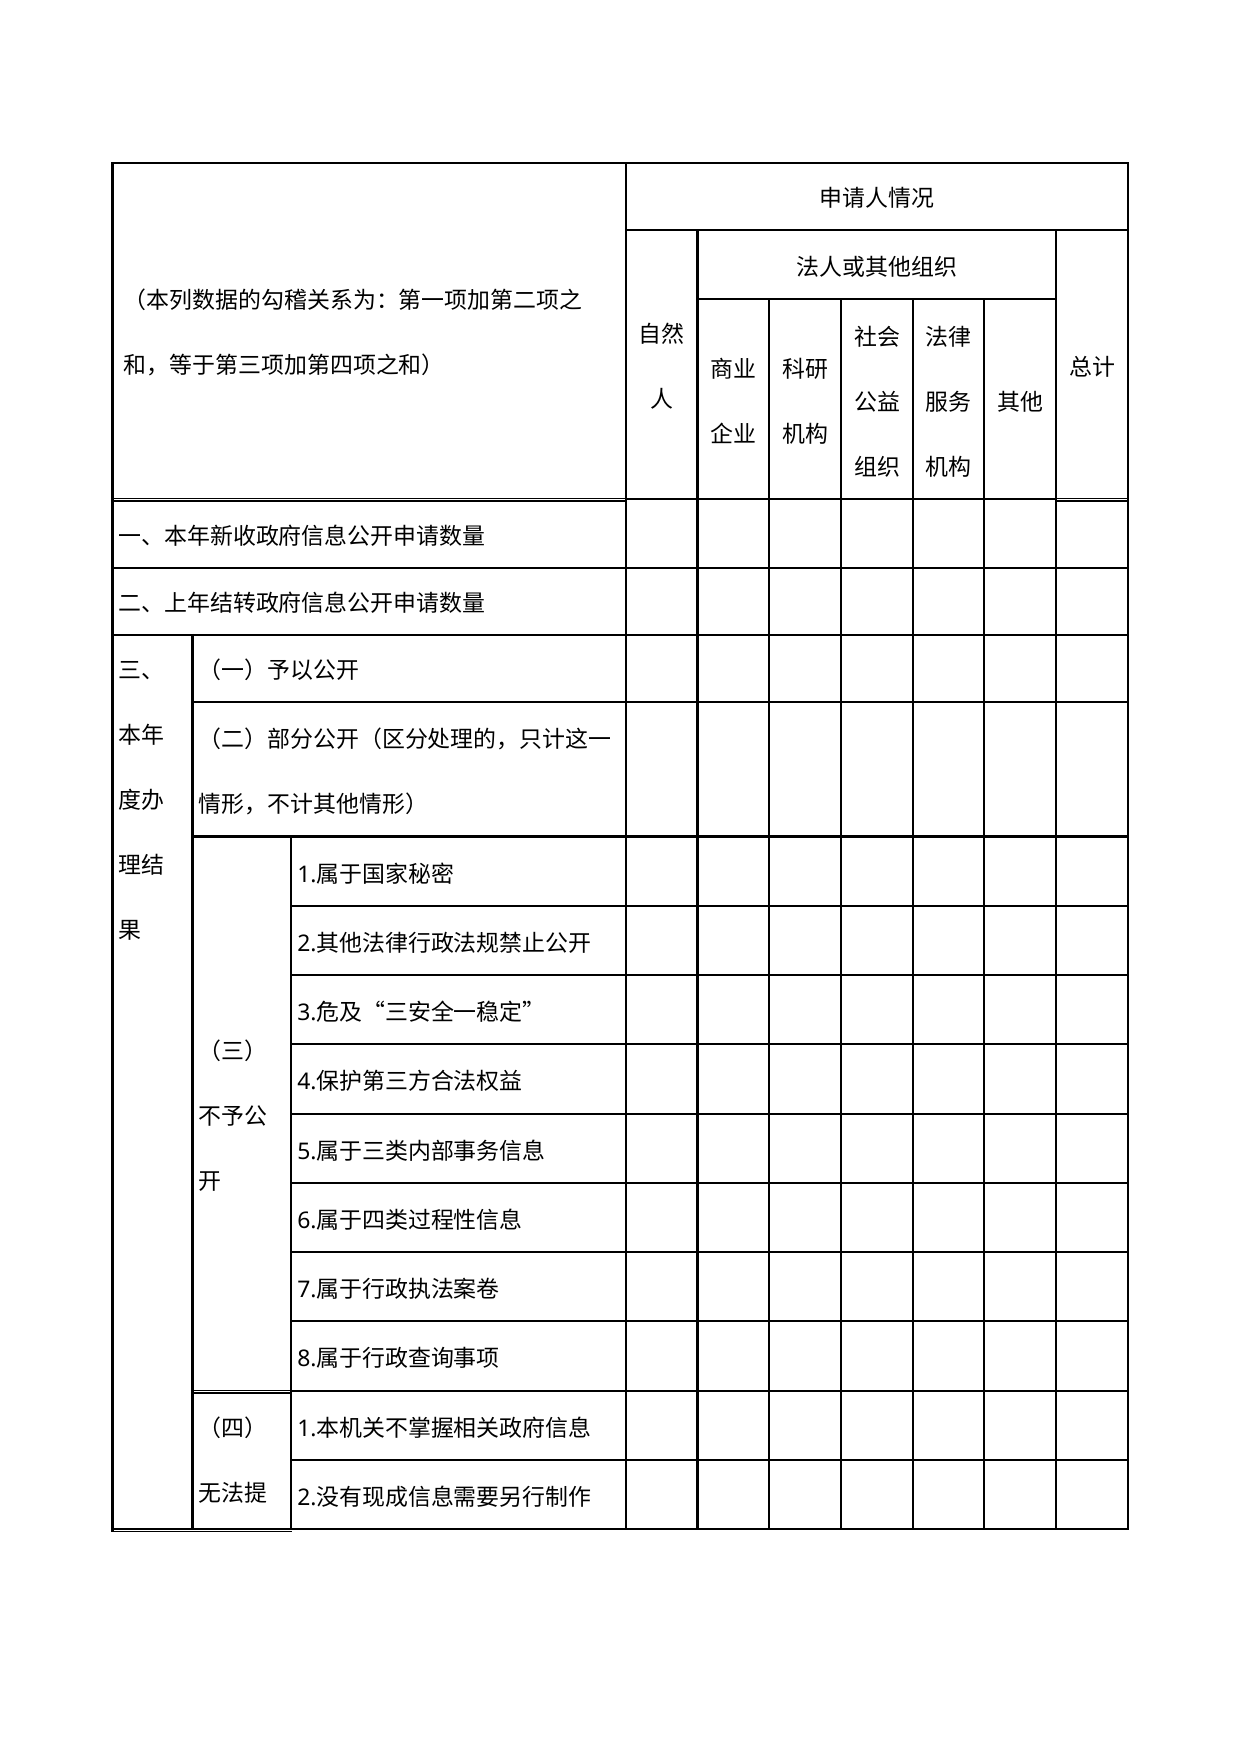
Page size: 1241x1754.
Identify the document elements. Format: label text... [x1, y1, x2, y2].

table_cell [627, 1253, 696, 1320]
table_cell [1057, 502, 1127, 567]
table_cell [914, 500, 983, 567]
table_cell [914, 1253, 983, 1320]
table_cell [699, 1461, 768, 1528]
table_cell [627, 1115, 696, 1182]
table_cell [842, 1045, 912, 1112]
table_cell [627, 1184, 696, 1251]
table_cell [985, 1253, 1055, 1320]
table_cell 法人或其他组织 [699, 231, 1055, 298]
table_cell [627, 500, 696, 567]
table_cell 8.属于行政查询事项 [292, 1322, 625, 1389]
table_cell [985, 907, 1055, 974]
table_cell [699, 500, 768, 567]
table_cell [842, 1322, 912, 1389]
table_cell [914, 907, 983, 974]
table_cell [699, 1045, 768, 1112]
table_cell [842, 1461, 912, 1528]
table_cell [842, 1253, 912, 1320]
table_cell [699, 1115, 768, 1182]
table_cell [914, 569, 983, 634]
table_cell [1057, 1184, 1127, 1251]
table_cell 二、上年结转政府信息公开申请数量 [114, 569, 625, 634]
table_cell [914, 1392, 983, 1459]
table_cell [770, 1045, 840, 1112]
table_cell 2.没有现成信息需要另行制作 [292, 1461, 625, 1528]
table_cell [985, 838, 1055, 904]
table_cell [699, 1392, 768, 1459]
table_cell [770, 907, 840, 974]
table_cell [1057, 1253, 1127, 1320]
table_cell [1057, 1461, 1127, 1528]
table_cell 总计 [1057, 231, 1127, 498]
table_cell [770, 1461, 840, 1528]
table_cell [699, 1322, 768, 1389]
table_cell [842, 838, 912, 904]
table_cell [914, 1115, 983, 1182]
table_cell [914, 1461, 983, 1528]
table_cell [842, 1184, 912, 1251]
table_cell [985, 569, 1055, 634]
table_cell [699, 1184, 768, 1251]
table_cell 3.危及“三安全一稳定” [292, 976, 625, 1043]
table_cell 2.其他法律行政法规禁止公开 [292, 907, 625, 974]
table_cell [770, 1184, 840, 1251]
table_cell [770, 976, 840, 1043]
table_cell [627, 976, 696, 1043]
table_cell （二）部分公开（区分处理的，只计这一情形，不计其他情形） [194, 703, 625, 835]
table_header 申请人情况 [627, 164, 1127, 229]
table_cell [770, 569, 840, 634]
table_cell [770, 1253, 840, 1320]
table_cell [842, 907, 912, 974]
table_cell 三、本年度办理结果 [114, 636, 191, 1528]
table_cell [985, 636, 1055, 701]
table_cell [985, 703, 1055, 835]
table_cell [770, 1322, 840, 1389]
table_header （本列数据的勾稽关系为：第一项加第二项之和，等于第三项加第四项之和） [114, 164, 625, 498]
table_cell [914, 1045, 983, 1112]
table_cell [985, 1115, 1055, 1182]
table_cell 4.保护第三方合法权益 [292, 1045, 625, 1112]
table_cell （四）无法提供 [194, 1394, 290, 1528]
table_cell [914, 1322, 983, 1389]
table_cell [1057, 976, 1127, 1043]
table_cell [627, 1392, 696, 1459]
table_cell [1057, 838, 1127, 904]
table_cell [914, 976, 983, 1043]
table_cell [1057, 907, 1127, 974]
table_cell [1057, 1322, 1127, 1389]
table_cell [627, 636, 696, 701]
table_cell （三）不予公开 [194, 838, 290, 1389]
table_cell [985, 1184, 1055, 1251]
table_cell [699, 838, 768, 904]
table_cell [985, 1322, 1055, 1389]
table_cell 一、本年新收政府信息公开申请数量 [114, 502, 625, 567]
table_cell [770, 838, 840, 904]
table_cell [699, 907, 768, 974]
table_cell [985, 500, 1055, 567]
table_cell 自然人 [627, 231, 696, 498]
table_cell [914, 703, 983, 835]
table_cell [1057, 1115, 1127, 1182]
table_cell 社会公益组织 [842, 300, 912, 498]
table_cell [985, 1461, 1055, 1528]
table_cell [627, 1045, 696, 1112]
table_cell [842, 500, 912, 567]
table_cell [770, 500, 840, 567]
table_cell [1057, 636, 1127, 701]
table_cell [699, 703, 768, 835]
table_cell [842, 703, 912, 835]
table_cell [699, 636, 768, 701]
table_cell 其他 [985, 300, 1055, 498]
table_cell [914, 838, 983, 904]
table_cell [914, 636, 983, 701]
table_cell [985, 1045, 1055, 1112]
table_cell [914, 1184, 983, 1251]
table_cell 7.属于行政执法案卷 [292, 1253, 625, 1320]
table_cell 1.属于国家秘密 [292, 838, 625, 904]
table_cell [770, 1392, 840, 1459]
table_cell （一）予以公开 [194, 636, 625, 701]
table_cell [627, 838, 696, 904]
table_cell 法律服务机构 [914, 300, 983, 498]
table_cell 5.属于三类内部事务信息 [292, 1115, 625, 1182]
table_cell [699, 1253, 768, 1320]
table_cell [1057, 703, 1127, 835]
table_cell [699, 569, 768, 634]
table_cell [842, 1392, 912, 1459]
table_cell 商业 企业 [699, 300, 768, 498]
table_cell [1057, 569, 1127, 634]
table_cell [842, 569, 912, 634]
table_cell [1057, 1392, 1127, 1459]
table_cell 6.属于四类过程性信息 [292, 1184, 625, 1251]
table_cell [985, 976, 1055, 1043]
table_cell [842, 1115, 912, 1182]
table_cell [1057, 1045, 1127, 1112]
table_cell [770, 703, 840, 835]
table_cell 科研 机构 [770, 300, 840, 498]
table_cell [699, 976, 768, 1043]
table_cell [770, 1115, 840, 1182]
table_cell [627, 569, 696, 634]
table_cell [985, 1392, 1055, 1459]
table_cell [627, 703, 696, 835]
table_cell [842, 636, 912, 701]
table_cell [770, 636, 840, 701]
table_cell 1.本机关不掌握相关政府信息 [292, 1392, 625, 1459]
table_cell [627, 1322, 696, 1389]
table_cell [627, 907, 696, 974]
table_cell [842, 976, 912, 1043]
table_cell [627, 1461, 696, 1528]
